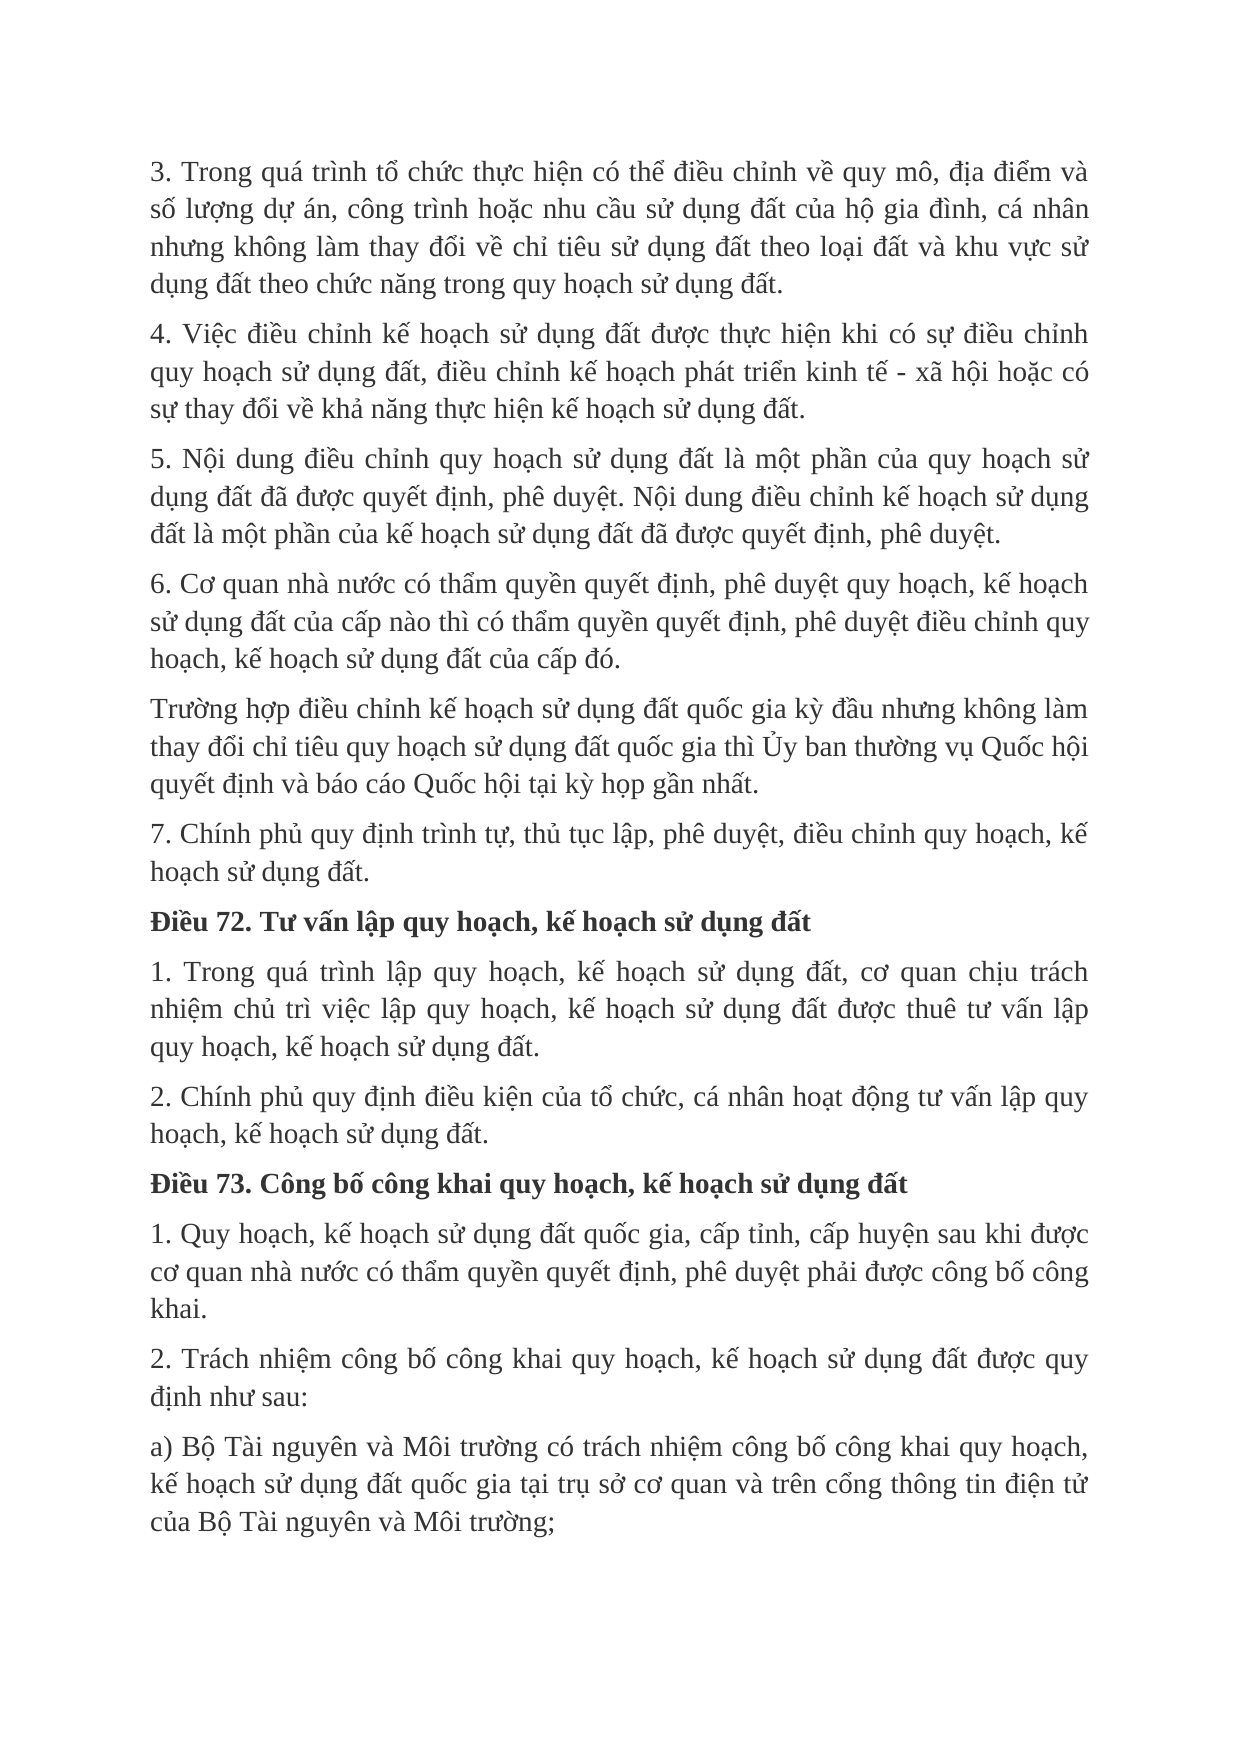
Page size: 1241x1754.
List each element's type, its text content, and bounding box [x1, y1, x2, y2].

text Điều 72. Tư vấn lập quy hoạch, kế hoạch sử dụng đất [150, 900, 1090, 937]
text Trường hợp điều chỉnh kế hoạch sử dụng đất quốc gia kỳ đầu nhưng không làm thay đổi chỉ tiêu quy hoạch sử dụng đất quốc gia thì Ủy ban thường vụ Quốc hội quyết định và báo cáo Quốc hội tại kỳ họp gần nhất. [150, 687, 1090, 800]
text 5. Nội dung điều chỉnh quy hoạch sử dụng đất là một phần của quy hoạch sử dụng đất đã được quyết định, phê duyệt. Nội dung điều chỉnh kế hoạch sử dụng đất là một phần của kế hoạch sử dụng đất đã được quyết định, phê duyệt. [150, 437, 1090, 550]
text 3. Trong quá trình tổ chức thực hiện có thể điều chỉnh về quy mô, địa điểm và số lượng dự án, công trình hoặc nhu cầu sử dụng đất của hộ gia đình, cá nhân nhưng không làm thay đổi về chỉ tiêu sử dụng đất theo loại đất và khu vực sử dụng đất theo chức năng trong quy hoạch sử dụng đất. [150, 150, 1090, 300]
text 2. Chính phủ quy định điều kiện của tổ chức, cá nhân hoạt động tư vấn lập quy hoạch, kế hoạch sử dụng đất. [150, 1075, 1090, 1150]
text a) Bộ Tài nguyên và Môi trường có trách nhiệm công bố công khai quy hoạch, kế hoạch sử dụng đất quốc gia tại trụ sở cơ quan và trên cổng thông tin điện tử của Bộ Tài nguyên và Môi trường; [150, 1425, 1090, 1537]
text 4. Việc điều chỉnh kế hoạch sử dụng đất được thực hiện khi có sự điều chỉnh quy hoạch sử dụng đất, điều chỉnh kế hoạch phát triển kinh tế - xã hội hoặc có sự thay đổi về khả năng thực hiện kế hoạch sử dụng đất. [150, 312, 1090, 425]
text 7. Chính phủ quy định trình tự, thủ tục lập, phê duyệt, điều chỉnh quy hoạch, kế hoạch sử dụng đất. [150, 812, 1090, 887]
text Điều 73. Công bố công khai quy hoạch, kế hoạch sử dụng đất [150, 1162, 1090, 1200]
text 2. Trách nhiệm công bố công khai quy hoạch, kế hoạch sử dụng đất được quy định như sau: [150, 1337, 1090, 1412]
text 1. Trong quá trình lập quy hoạch, kế hoạch sử dụng đất, cơ quan chịu trách nhiệm chủ trì việc lập quy hoạch, kế hoạch sử dụng đất được thuê tư vấn lập quy hoạch, kế hoạch sử dụng đất. [150, 950, 1090, 1062]
text 1. Quy hoạch, kế hoạch sử dụng đất quốc gia, cấp tỉnh, cấp huyện sau khi được cơ quan nhà nước có thẩm quyền quyết định, phê duyệt phải được công bố công khai. [150, 1212, 1090, 1325]
text 6. Cơ quan nhà nước có thẩm quyền quyết định, phê duyệt quy hoạch, kế hoạch sử dụng đất của cấp nào thì có thẩm quyền quyết định, phê duyệt điều chỉnh quy hoạch, kế hoạch sử dụng đất của cấp đó. [150, 562, 1090, 675]
